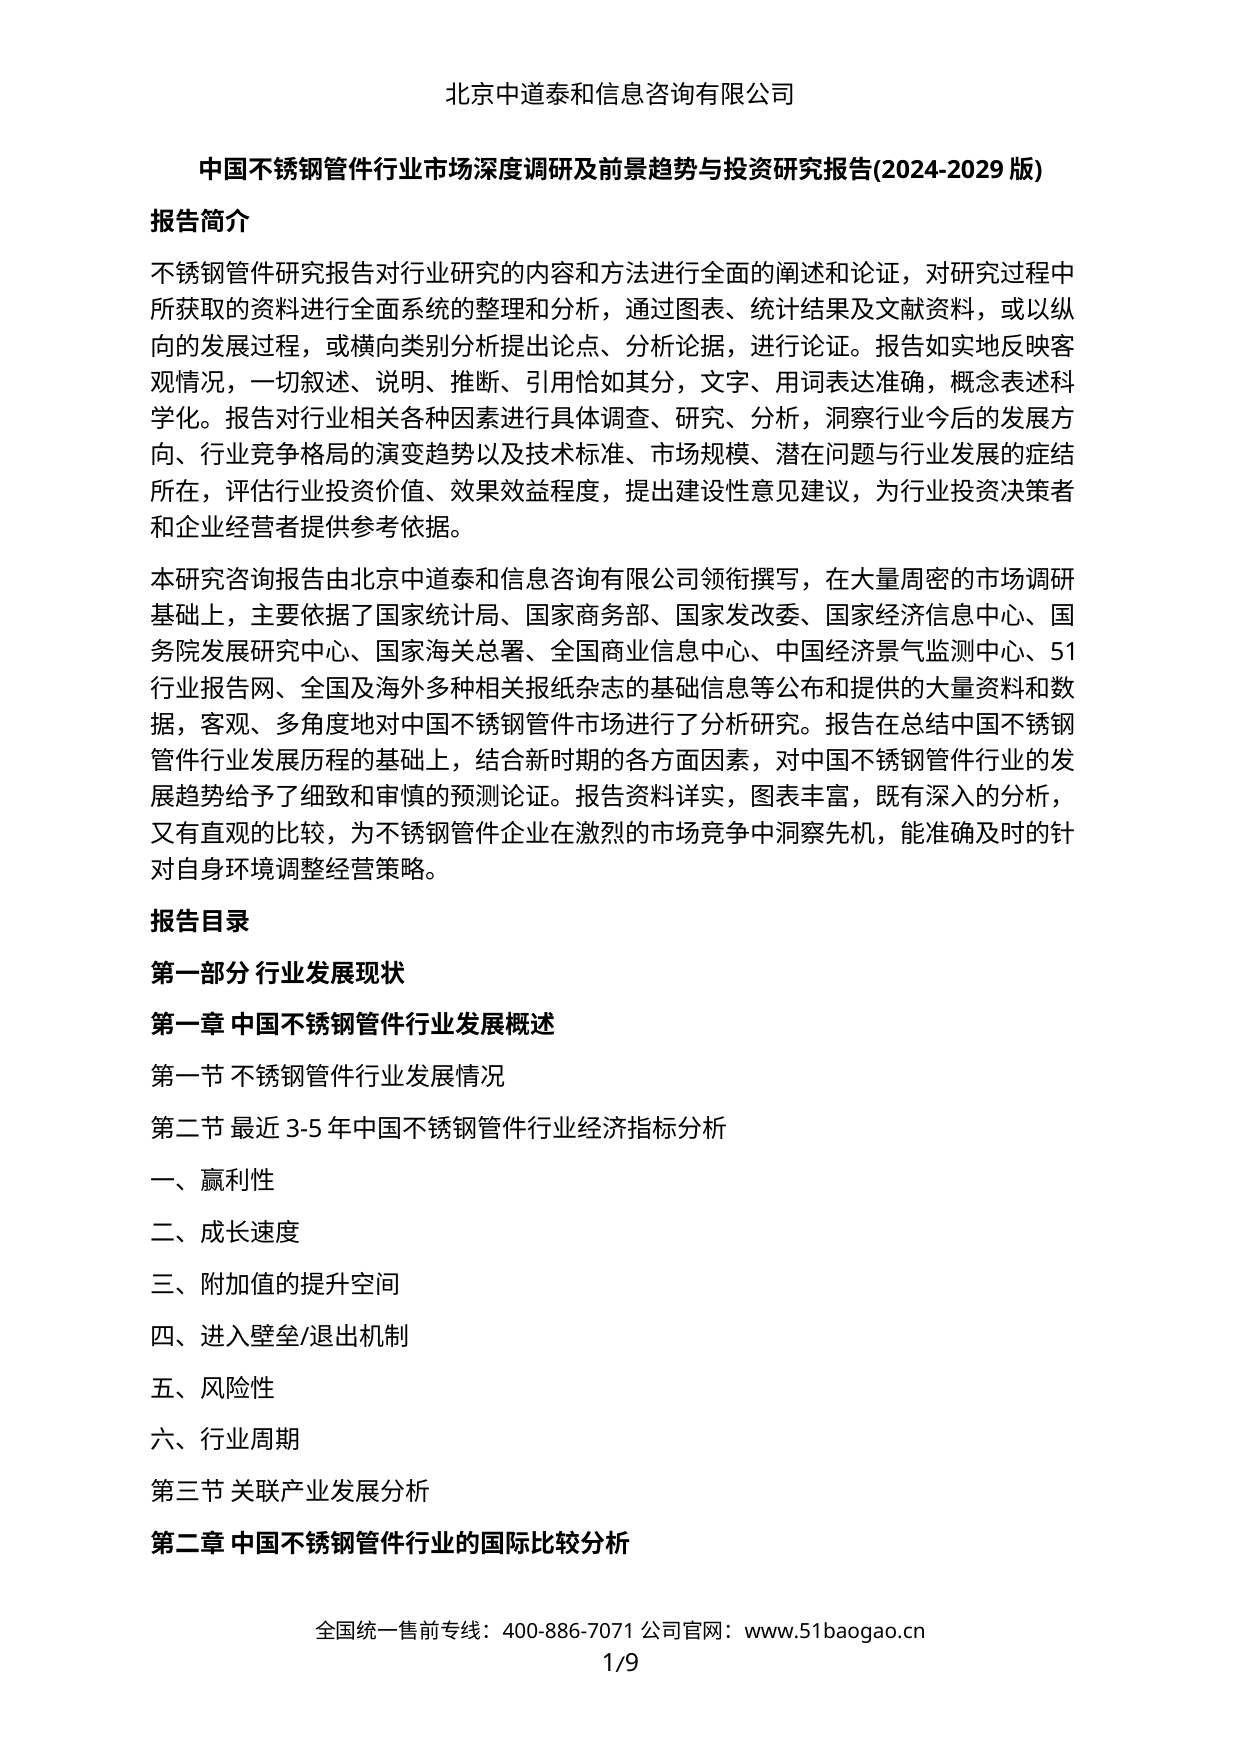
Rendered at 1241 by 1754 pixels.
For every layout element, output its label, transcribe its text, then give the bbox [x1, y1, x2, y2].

text 二、成长速度 [150, 1212, 1090, 1249]
text 五、风险性 [150, 1368, 1090, 1404]
text 三、附加值的提升空间 [150, 1264, 1090, 1301]
text 一、赢利性 [150, 1161, 1090, 1197]
text 报告简介 [150, 202, 1090, 238]
text 六、行业周期 [150, 1420, 1090, 1456]
text 中国不锈钢管件行业市场深度调研及前景趋势与投资研究报告(2024-2029版) [150, 150, 1090, 186]
text 四、进入壁垒/退出机制 [150, 1316, 1090, 1352]
text 报告目录 [150, 901, 1090, 937]
text 本研究咨询报告由北京中道泰和信息咨询有限公司领衔撰写，在大量周密的市场调研基础上，主要依据了国家统计局、国家商务部、国家发改委、国家经济信息中心、国务院发展研究中心、国家海关总署、全国商业信息中心、中国经济景气监测中心、51行业报告网、全国及海外多种相关报纸杂志的基础信息等公布和提供的大量资料和数据，客观、多角度地对中国不锈钢管件市场进行了分析研究。报告在总结中国不锈钢管件行业发展历程的基础上，结合新时期的各方面因素，对中国不锈钢管件行业的发展趋势给予了细致和审慎的预测论证。报告资料详实，图表丰富，既有深入的分析，又有直观的比较，为不锈钢管件企业在激烈的市场竞争中洞察先机，能准确及时的针对自身环境调整经营策略。 [150, 559, 1090, 886]
text 第二章 中国不锈钢管件行业的国际比较分析 [150, 1524, 1090, 1560]
text 第一节 不锈钢管件行业发展情况 [150, 1057, 1090, 1093]
text 第三节 关联产业发展分析 [150, 1472, 1090, 1508]
text 第二节 最近3-5年中国不锈钢管件行业经济指标分析 [150, 1109, 1090, 1145]
text 第一章 中国不锈钢管件行业发展概述 [150, 1005, 1090, 1041]
text 不锈钢管件研究报告对行业研究的内容和方法进行全面的阐述和论证，对研究过程中所获取的资料进行全面系统的整理和分析，通过图表、统计结果及文献资料，或以纵向的发展过程，或横向类别分析提出论点、分析论据，进行论证。报告如实地反映客观情况，一切叙述、说明、推断、引用恰如其分，文字、用词表达准确，概念表述科学化。报告对行业相关各种因素进行具体调查、研究、分析，洞察行业今后的发展方向、行业竞争格局的演变趋势以及技术标准、市场规模、潜在问题与行业发展的症结所在，评估行业投资价值、效果效益程度，提出建设性意见建议，为行业投资决策者和企业经营者提供参考依据。 [150, 254, 1090, 544]
text 第一部分 行业发展现状 [150, 953, 1090, 989]
